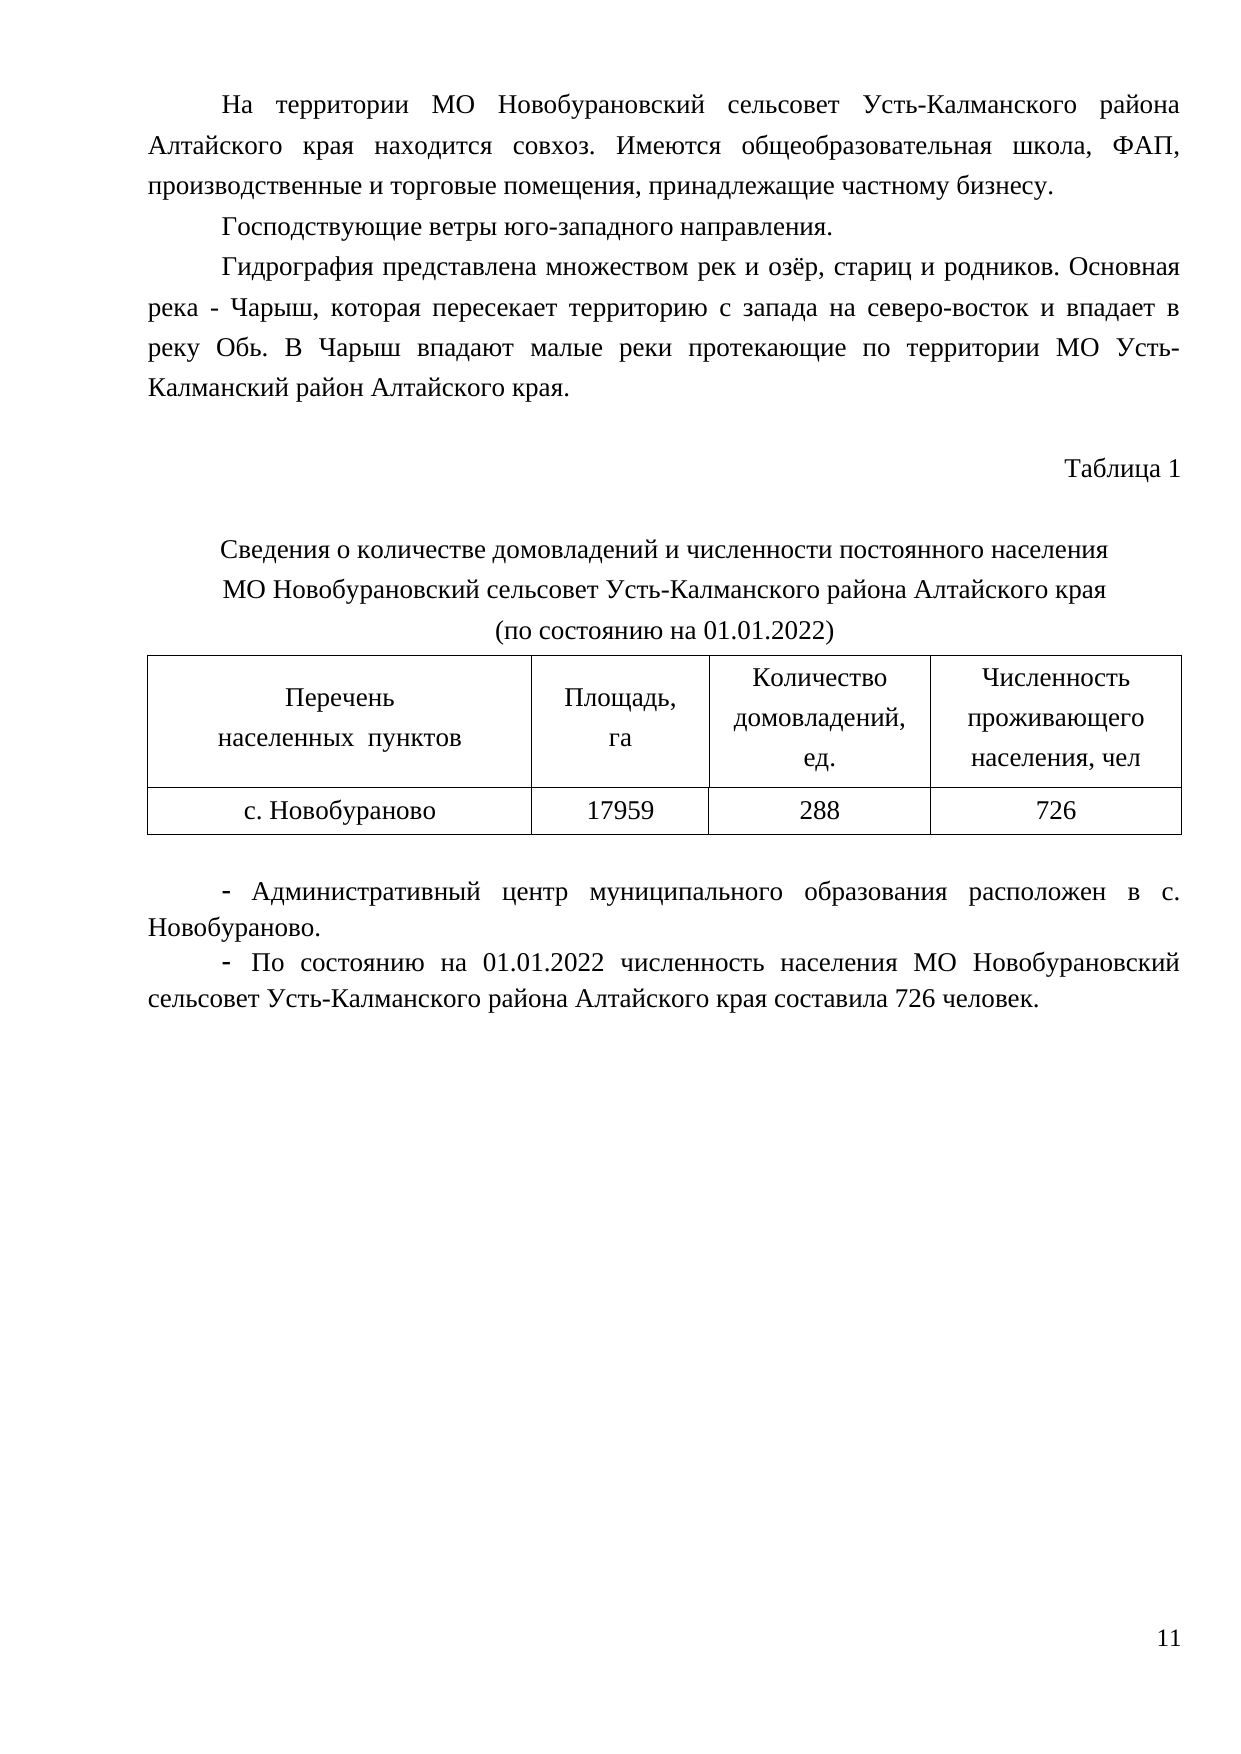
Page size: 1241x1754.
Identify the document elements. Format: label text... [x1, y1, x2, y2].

table_header Количество домовладений, ед. [710, 656, 930, 787]
text Сведения о количестве домовладений и численности постоянного населения [162, 533, 1167, 564]
text На территории МО Новобурановский сельсовет Усть-Калманского района Алтайского края находится совхоз. Имеются общеобразовательная школа, ФАП, производственные и торговые помещения, принадлежащие частному бизнесу. [148, 89, 1181, 201]
text (по состоянию на 01.01.2022) [162, 614, 1167, 645]
table_cell с. Новобураново [148, 788, 531, 833]
list По состоянию на 01.01.2022 численность населения МО Новобурановский сельсовет Усть-Калманского района Алтайского края составила 726 человек. [148, 946, 1181, 1013]
text Господствующие ветры юго-западного направления. [148, 210, 1181, 241]
table_cell 17959 [532, 788, 708, 833]
table_header Площадь, га [532, 656, 709, 787]
text Гидрография представлена множеством рек и озёр, стариц и родников. Основная река - Чарыш, которая пересекает территорию с запада на северо-восток и впадает в реку Обь. В Чарыш впадают малые реки протекающие по территории МО Усть-Калманский район Алтайского края. [148, 250, 1181, 403]
table_header Перечень населенных пунктов [148, 656, 531, 787]
text МО Новобурановский сельсовет Усть-Калманского района Алтайского края [162, 574, 1167, 605]
table_header Численность проживающего населения, чел [931, 656, 1181, 787]
list Административный центр муниципального образования расположен в с. Новобураново. [148, 875, 1181, 942]
table_cell 288 [709, 788, 930, 833]
text Таблица 1 [148, 452, 1181, 483]
table_cell 726 [931, 788, 1181, 833]
